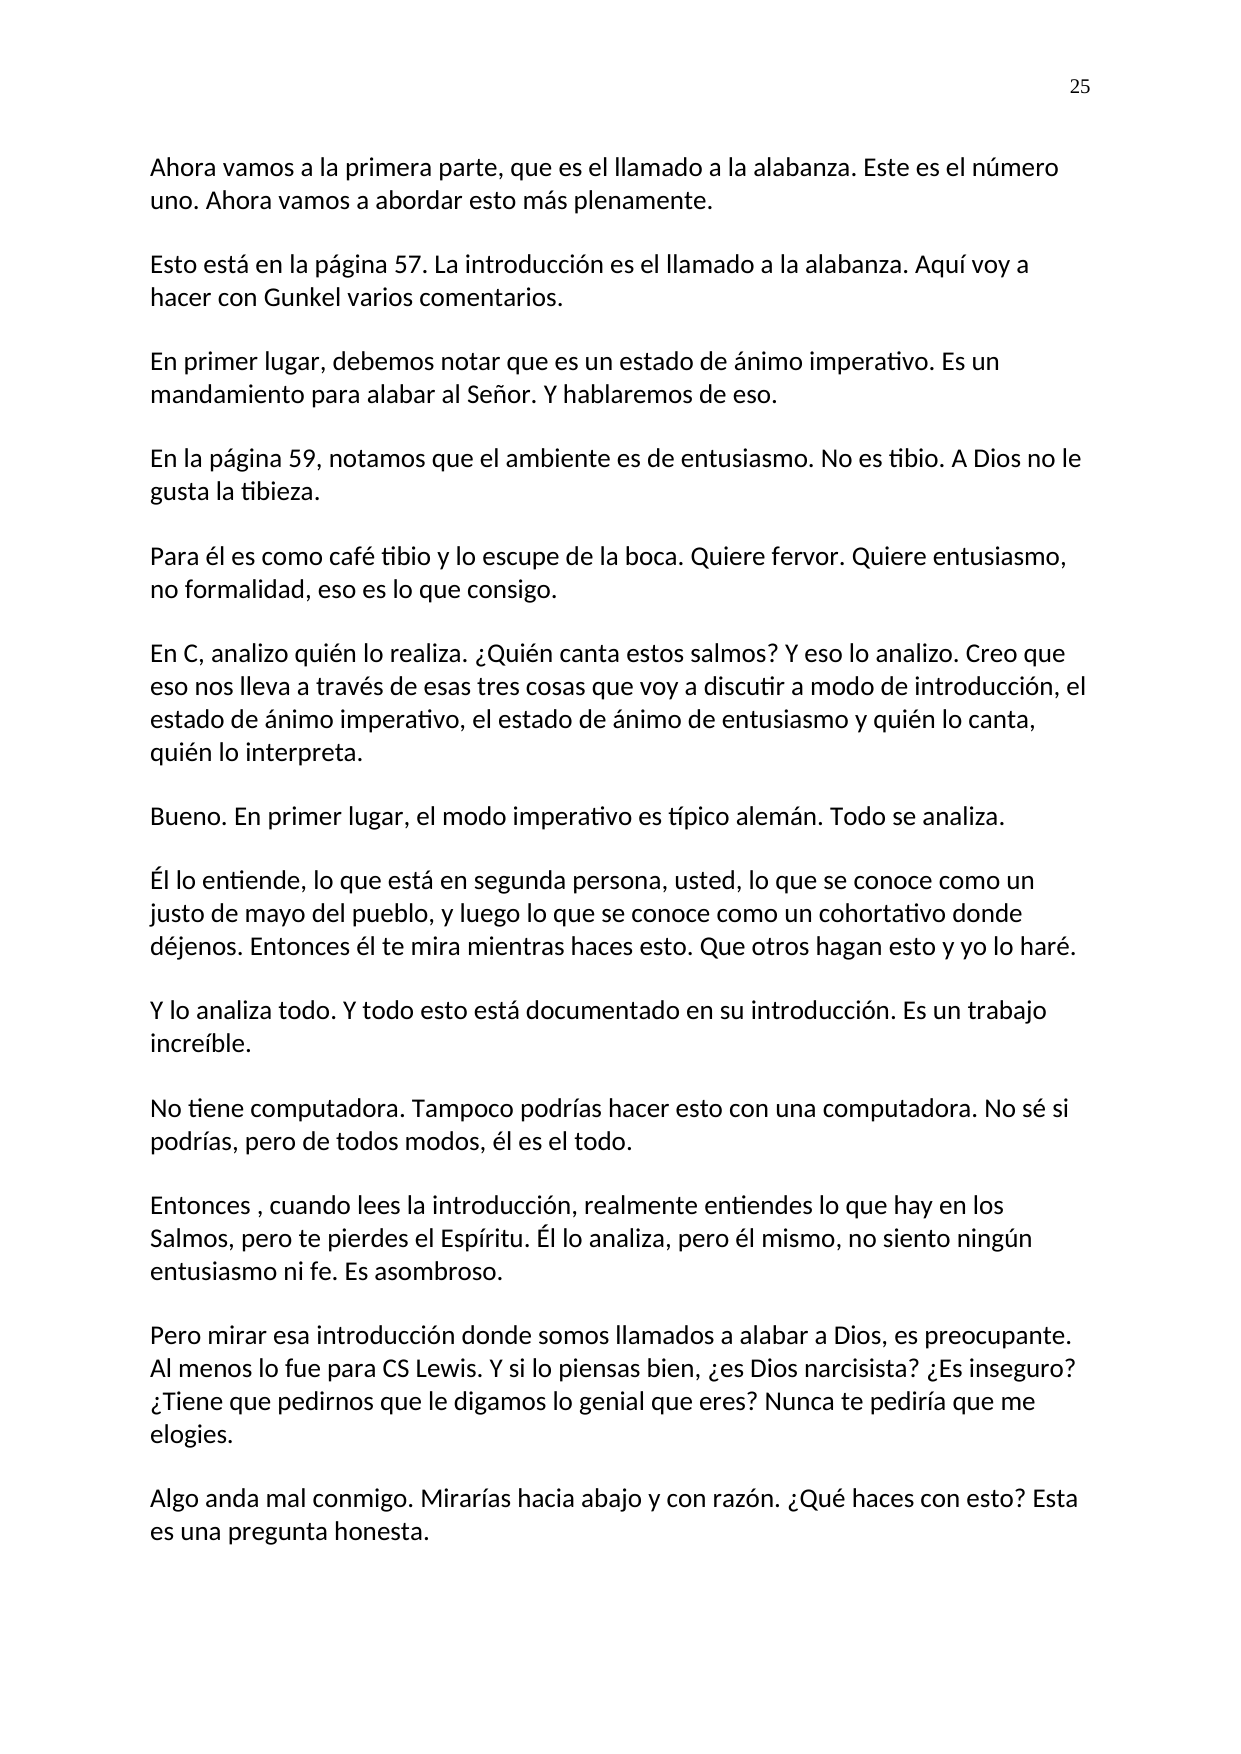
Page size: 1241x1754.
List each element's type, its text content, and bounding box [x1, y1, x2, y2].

text Entonces , cuando lees la introducción, realmente entiendes lo que hay en los Salmos, pero te pierdes el Espíritu. Él lo analiza, pero él mismo, no siento ningún entusiasmo ni fe. Es asombroso. [150, 1188, 1090, 1287]
text En C, analizo quién lo realiza. ¿Quién canta estos salmos? Y eso lo analizo. Creo que eso nos lleva a través de esas tres cosas que voy a discutir a modo de introducción, el estado de ánimo imperativo, el estado de ánimo de entusiasmo y quién lo canta, quién lo interpreta. [150, 636, 1090, 768]
text No tiene computadora. Tampoco podrías hacer esto con una computadora. No sé si podrías, pero de todos modos, él es el todo. [150, 1091, 1090, 1157]
text Para él es como café tibio y lo escupe de la boca. Quiere fervor. Quiere entusiasmo, no formalidad, eso es lo que consigo. [150, 539, 1090, 605]
text Él lo entiende, lo que está en segunda persona, usted, lo que se conoce como un justo de mayo del pueblo, y luego lo que se conoce como un cohortativo donde déjenos. Entonces él te mira mientras haces esto. Que otros hagan esto y yo lo haré. [150, 863, 1090, 962]
text Pero mirar esa introducción donde somos llamados a alabar a Dios, es preocupante. Al menos lo fue para CS Lewis. Y si lo piensas bien, ¿es Dios narcisista? ¿Es inseguro? ¿Tiene que pedirnos que le digamos lo genial que eres? Nunca te pediría que me elogies. [150, 1318, 1090, 1450]
text Bueno. En primer lugar, el modo imperativo es típico alemán. Todo se analiza. [150, 799, 1090, 832]
text Ahora vamos a la primera parte, que es el llamado a la alabanza. Este es el número uno. Ahora vamos a abordar esto más plenamente. [150, 150, 1090, 216]
text En primer lugar, debemos notar que es un estado de ánimo imperativo. Es un mandamiento para alabar al Señor. Y hablaremos de eso. [150, 344, 1090, 410]
text Algo anda mal conmigo. Mirarías hacia abajo y con razón. ¿Qué haces con esto? Esta es una pregunta honesta. [150, 1481, 1090, 1547]
text En la página 59, notamos que el ambiente es de entusiasmo. No es tibio. A Dios no le gusta la tibieza. [150, 442, 1090, 508]
text Y lo analiza todo. Y todo esto está documentado en su introducción. Es un trabajo increíble. [150, 993, 1090, 1059]
text Esto está en la página 57. La introducción es el llamado a la alabanza. Aquí voy a hacer con Gunkel varios comentarios. [150, 247, 1090, 313]
